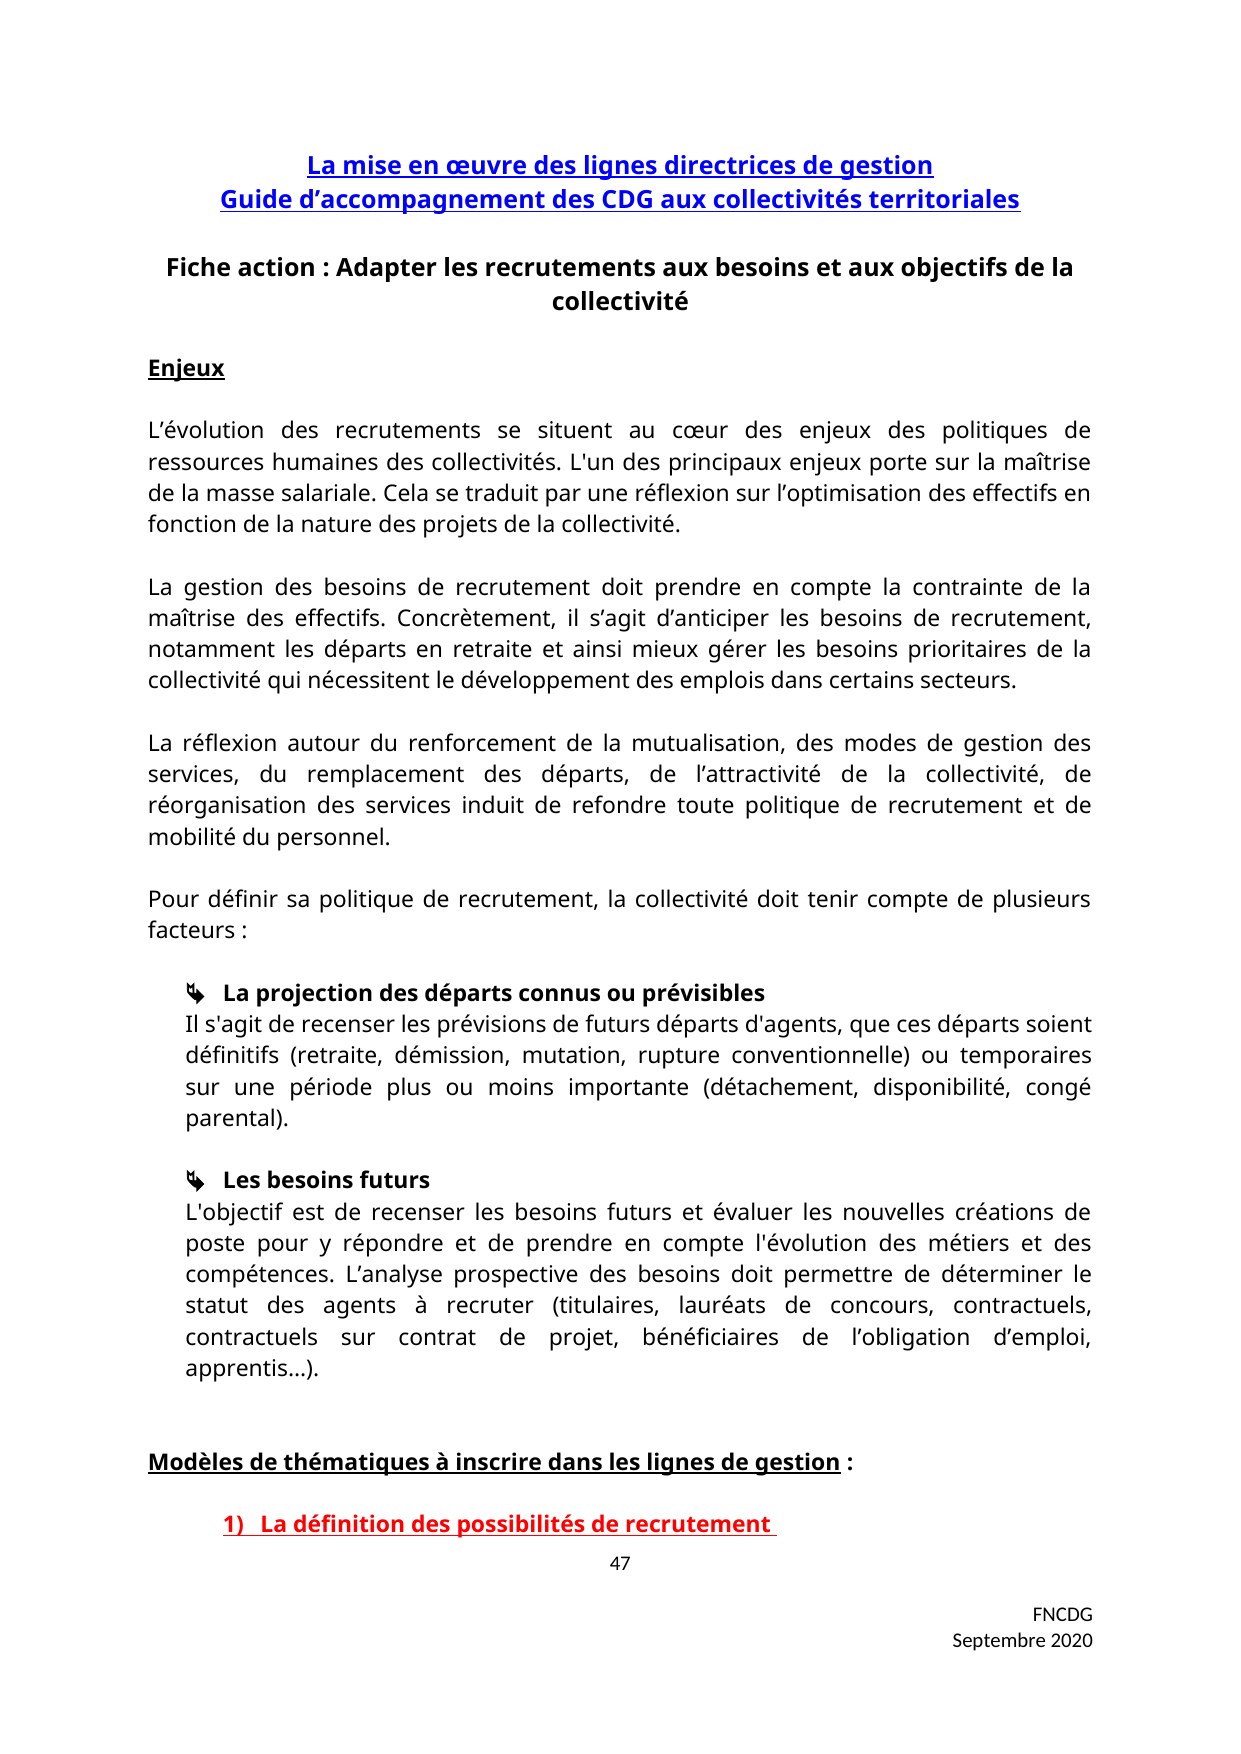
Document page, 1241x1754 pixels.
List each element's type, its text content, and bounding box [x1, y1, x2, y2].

text Enjeux [148, 352, 1093, 383]
text Fiche action : Adapter les recrutements aux besoins et aux objectifs de la collectivité [148, 250, 1093, 318]
text Pour définir sa politique de recrutement, la collectivité doit tenir compte de plusieurs facteurs : [148, 883, 1093, 946]
list La définition des possibilités de recrutement [223, 1508, 1093, 1539]
text La réflexion autour du renforcement de la mutualisation, des modes de gestion des services, du remplacement des départs, de l’attractivité de la collectivité, de réorganisation des services induit de refondre toute politique de recrutement et de mobilité du personnel. [148, 727, 1093, 852]
text L’évolution des recrutements se situent au cœur des enjeux des politiques de ressources humaines des collectivités. L'un des principaux enjeux porte sur la maîtrise de la masse salariale. Cela se traduit par une réflexion sur l’optimisation des effectifs en fonction de la nature des projets de la collectivité. [148, 414, 1093, 539]
list La projection des départs connus ou prévisibles [185, 977, 1093, 1008]
list Les besoins futurs [185, 1164, 1093, 1196]
text Modèles de thématiques à inscrire dans les lignes de gestion : [148, 1446, 1093, 1477]
text La mise en œuvre des lignes directrices de gestion [148, 148, 1093, 182]
text La gestion des besoins de recrutement doit prendre en compte la contrainte de la maîtrise des effectifs. Concrètement, il s’agit d’anticiper les besoins de recrutement, notamment les départs en retraite et ainsi mieux gérer les besoins prioritaires de la collectivité qui nécessitent le développement des emplois dans certains secteurs. [148, 571, 1093, 696]
text L'objectif est de recenser les besoins futurs et évaluer les nouvelles créations de poste pour y répondre et de prendre en compte l'évolution des métiers et des compétences. L’analyse prospective des besoins doit permettre de déterminer le statut des agents à recruter (titulaires, lauréats de concours, contractuels, contractuels sur contrat de projet, bénéficiaires de l’obligation d’emploi, apprentis…). [185, 1196, 1093, 1383]
text Il s'agit de recenser les prévisions de futurs départs d'agents, que ces départs soient définitifs (retraite, démission, mutation, rupture conventionnelle) ou temporaires sur une période plus ou moins importante (détachement, disponibilité, congé parental). [185, 1008, 1093, 1133]
text Guide d’accompagnement des CDG aux collectivités territoriales [148, 182, 1093, 216]
